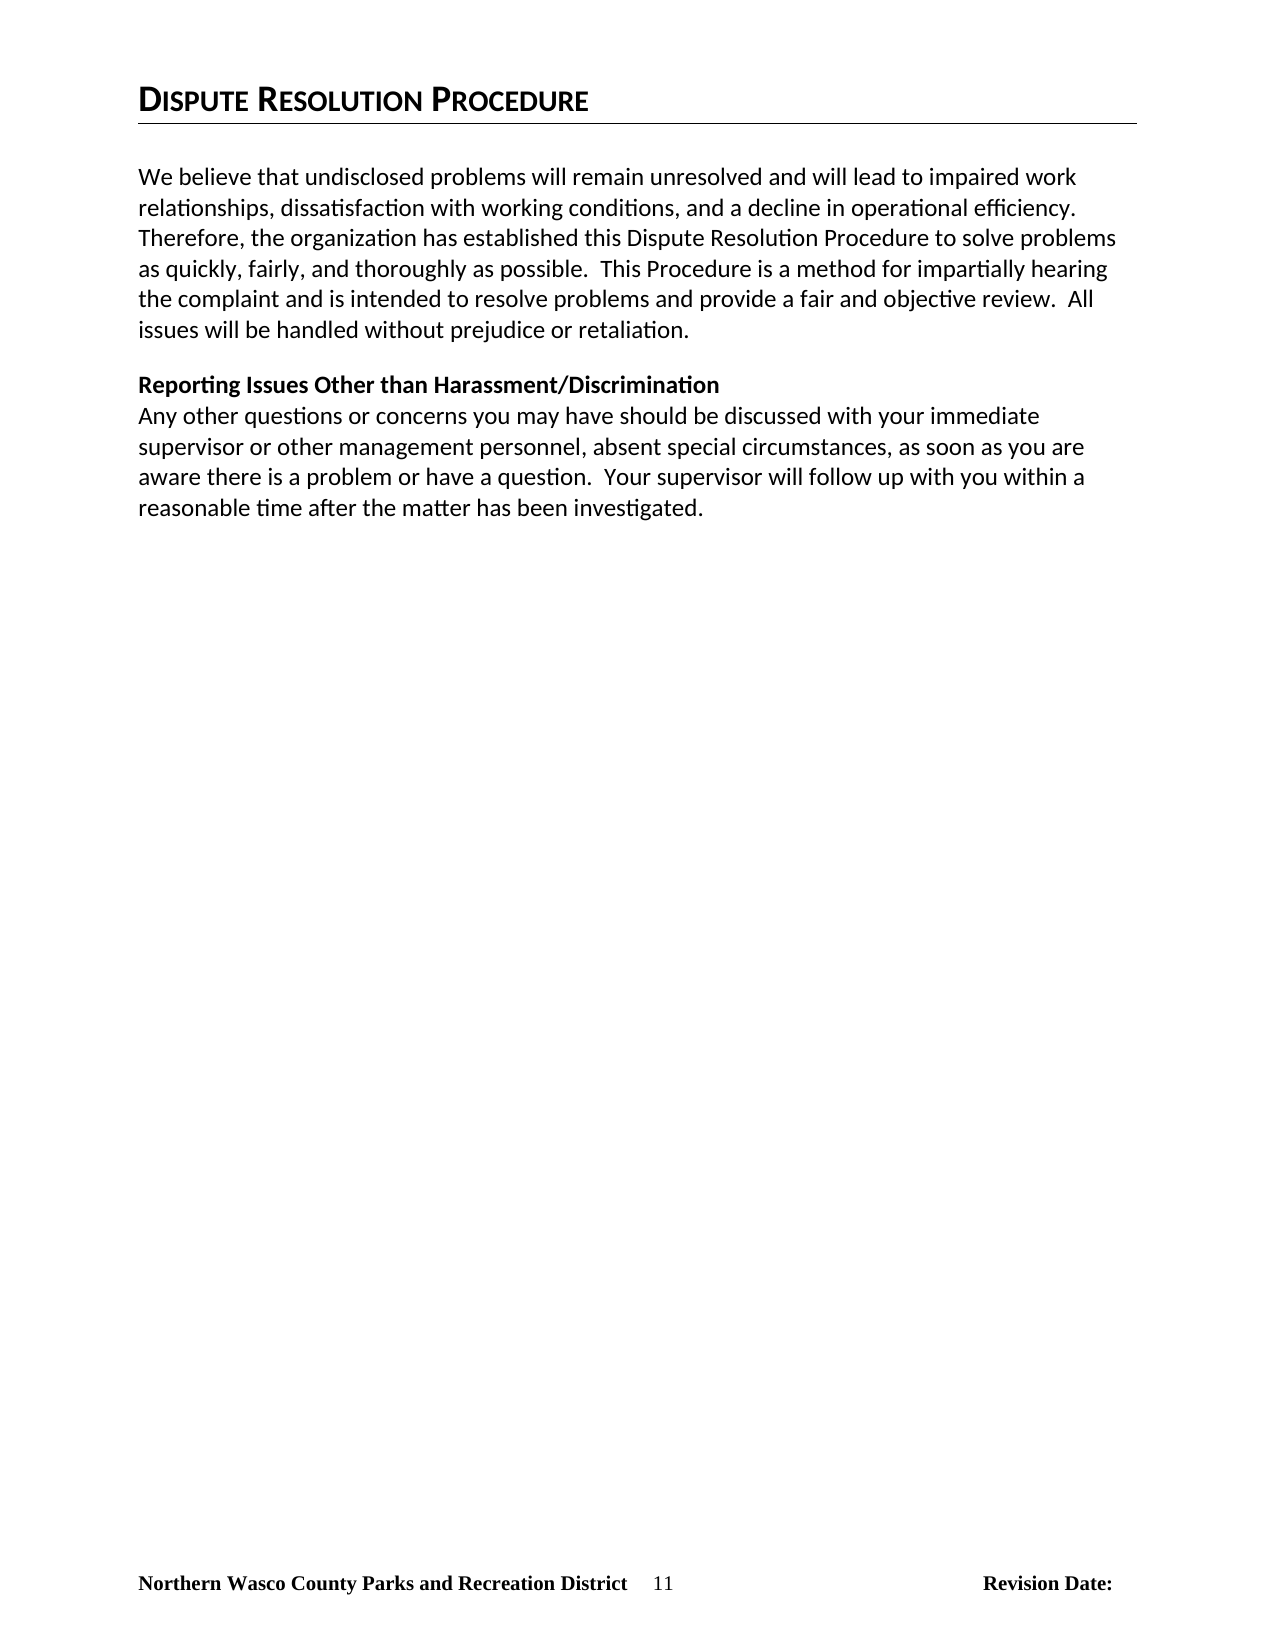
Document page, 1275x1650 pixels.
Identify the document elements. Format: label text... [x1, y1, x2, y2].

text We believe that undisclosed problems will remain unresolved and will lead to impaired work relationships, dissatisfaction with working conditions, and a decline in operational efficiency. Therefore, the organization has established this Dispute Resolution Procedure to solve problems as quickly, fairly, and thoroughly as possible. This Procedure is a method for impartially hearing the complaint and is intended to resolve problems and provide a fair and objective review. All issues will be handled without prejudice or retaliation. [138, 161, 1137, 344]
subtitle Dispute Resolution Procedure [138, 75, 1137, 123]
subtitle Reporting Issues Other than Harassment/Discrimination [138, 369, 1137, 400]
text Any other questions or concerns you may have should be discussed with your immediate supervisor or other management personnel, absent special circumstances, as soon as you are aware there is a problem or have a question. Your supervisor will follow up with you within a reasonable time after the matter has been investigated. [138, 400, 1137, 522]
